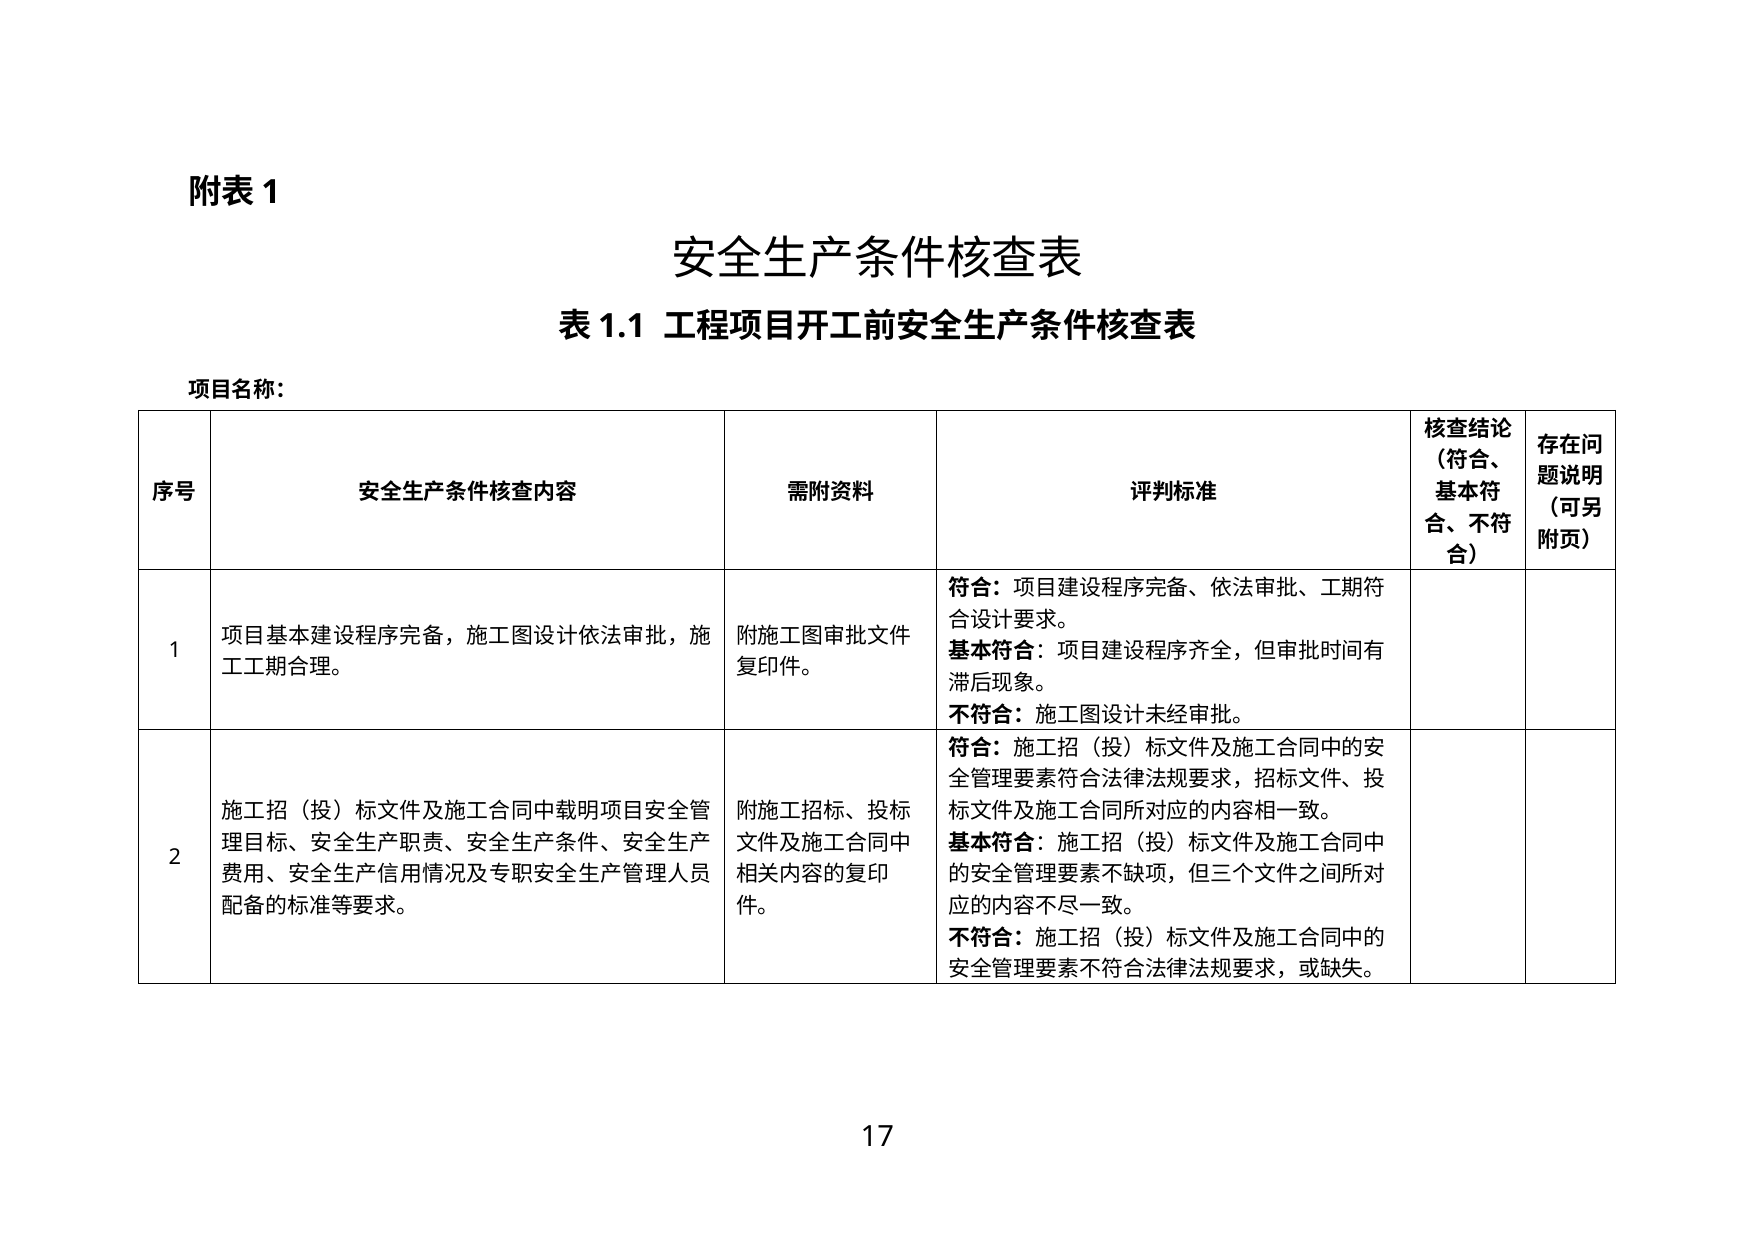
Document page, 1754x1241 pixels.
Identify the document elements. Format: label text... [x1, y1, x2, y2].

table_header 序号 [139, 411, 210, 569]
table_cell [1411, 730, 1525, 983]
table_cell [1411, 570, 1525, 728]
table_cell 附施工图审批文件复印件。 [725, 570, 936, 728]
table_cell 附施工招标、投标文件及施工合同中相关内容的复印件。 [725, 730, 936, 983]
text 附表1 [188, 156, 1566, 216]
table_cell 施工招（投）标文件及施工合同中载明项目安全管理目标、安全生产职责、安全生产条件、安全生产费用、安全生产信用情况及专职安全生产管理人员配备的标准等要求。 [211, 730, 724, 983]
text 项目名称： [188, 349, 1566, 410]
table_cell 1 [139, 570, 210, 728]
table_header 核查结论（符合、基本符合、不符合） [1411, 411, 1525, 569]
text 安全生产条件核查表 [188, 216, 1566, 289]
text 表1.1 工程项目开工前安全生产条件核查表 [188, 289, 1566, 349]
table_cell 项目基本建设程序完备，施工图设计依法审批，施工工期合理。 [211, 570, 724, 728]
table_cell [1526, 570, 1615, 728]
table_header 需附资料 [725, 411, 936, 569]
table_cell [1526, 730, 1615, 983]
table_header 评判标准 [937, 411, 1410, 569]
table_cell 符合：项目建设程序完备、依法审批、工期符合设计要求。 基本符合：项目建设程序齐全，但审批时间有滞后现象。 不符合：施工图设计未经审批。 [937, 570, 1410, 728]
table_header 存在问题说明 （可另附页） [1526, 411, 1615, 569]
table_cell 2 [139, 730, 210, 983]
table_cell 符合：施工招（投）标文件及施工合同中的安全管理要素符合法律法规要求，招标文件、投标文件及施工合同所对应的内容相一致。 基本符合：施工招（投）标文件及施工合同中的安全管理要素不缺项，但三个文件之间所对应的内容不尽一致。 不符合：施工招（投）标文件及施工合同中的安全管理要素不符合法律法规要求，或缺失。 [937, 730, 1410, 983]
table_header 安全生产条件核查内容 [211, 411, 724, 569]
